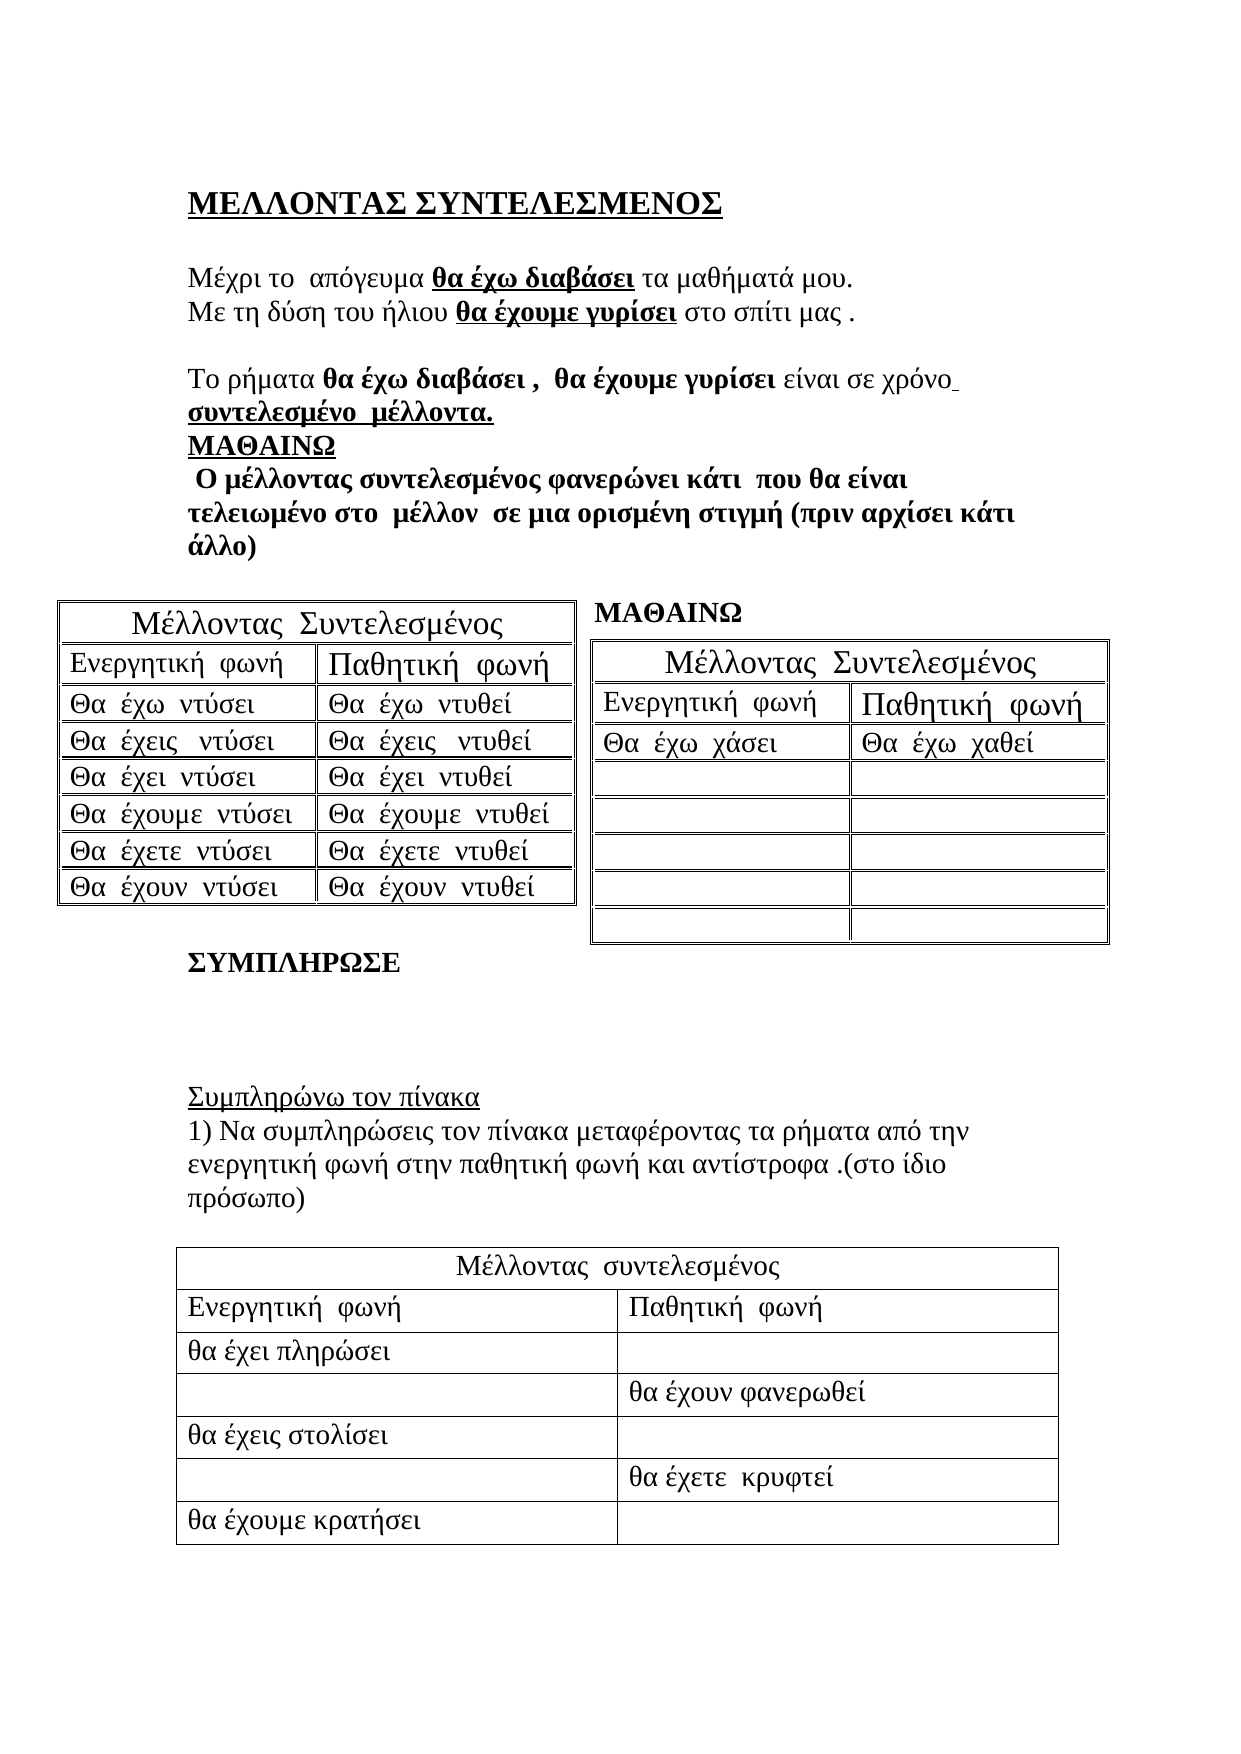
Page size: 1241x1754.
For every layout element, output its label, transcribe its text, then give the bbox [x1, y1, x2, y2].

table_cell [852, 869, 1107, 905]
table_cell Θα έχω ντυθεί [317, 683, 575, 720]
text 1) Να συμπληρώσεις τον πίνακα μεταφέροντας τα ρήματα από την ενεργητική φωνή στην παθητική φωνή και αντίστροφα .(στο ίδιο πρόσωπο) [187, 1113, 1053, 1213]
table_cell Ενεργητική φωνή [60, 642, 315, 683]
table_cell Θα έχω ντύσει [58, 683, 317, 720]
table_cell Θα έχεις ντυθεί [318, 720, 574, 756]
table_cell [593, 869, 849, 905]
table_cell [593, 759, 849, 795]
text Το ρήματα θα έχω διαβάσει , θα έχουμε γυρίσει είναι σε χρόνο συντελεσμένο μέλλοντα. [187, 361, 1053, 428]
table_cell [850, 795, 1109, 832]
table_cell [618, 1502, 1058, 1544]
table_cell Θα έχουν ντυθεί [317, 866, 574, 903]
table_cell [850, 832, 1109, 869]
table_cell Θα έχετε ντύσει [60, 830, 315, 866]
table_cell [592, 832, 850, 869]
table_cell θα έχουν φανερωθεί [618, 1374, 1058, 1416]
text ΜΑΘΑΙΝΩ [187, 428, 1053, 461]
text Ο μέλλοντας συντελεσμένος φανερώνει κάτι που θα είναι τελειωμένο στο μέλλον σε μια ορισμένη στιγμή (πριν αρχίσει κάτι άλλο) [187, 461, 1053, 562]
table_cell [852, 759, 1107, 795]
table_cell Θα έχω χαθεί [850, 722, 1109, 759]
table_cell Θα έχουμε ντύσει [58, 793, 317, 830]
table_cell Θα έχει ντύσει [60, 756, 315, 793]
table_cell [850, 905, 1109, 942]
table_cell Παθητική φωνή [618, 1290, 1058, 1332]
table_cell [177, 1459, 617, 1501]
table_cell Ενεργητική φωνή [593, 681, 849, 722]
table_cell [177, 1374, 617, 1416]
text ΜΕΛΛΟΝΤΑΣ ΣΥΝΤΕΛΕΣΜΕΝΟΣ [187, 183, 1053, 222]
table_cell Θα έχεις ντύσει [60, 720, 315, 756]
table_cell Θα έχετε ντυθεί [318, 830, 574, 866]
table_cell Θα έχει ντυθεί [318, 756, 574, 793]
text Μέχρι το απόγευμα θα έχω διαβάσει τα μαθήματά μου. [187, 260, 1053, 294]
table_cell Θα έχω χάσει [592, 722, 850, 759]
table_cell θα έχετε κρυφτεί [618, 1459, 1058, 1501]
table_header Μέλλοντας Συντελεσμένος [593, 642, 1107, 681]
table_cell Θα έχουμε ντυθεί [317, 793, 575, 830]
table_header Μέλλοντας συντελεσμένος [177, 1248, 1058, 1288]
table_cell [618, 1417, 1058, 1458]
table_header Μέλλοντας Συντελεσμένος [60, 603, 574, 642]
table_cell Ενεργητική φωνή [177, 1290, 617, 1332]
table_cell θα έχουμε κρατήσει [177, 1502, 617, 1544]
table_cell Παθητική φωνή [852, 681, 1107, 722]
table_cell [618, 1333, 1058, 1373]
table_cell Θα έχουν ντύσει [60, 866, 317, 903]
table_cell θα έχει πληρώσει [177, 1333, 617, 1373]
table_cell [592, 905, 850, 942]
table_cell [592, 795, 850, 832]
text Με τη δύση του ήλιου θα έχουμε γυρίσει στο σπίτι μας . [187, 294, 1053, 327]
table_cell θα έχεις στολίσει [177, 1417, 617, 1458]
text ΜΑΘΑΙΝΩ ΣΥΜΠΛΗΡΩΣΕ [187, 596, 1053, 979]
table_cell Παθητική φωνή [318, 642, 574, 683]
text Συμπληρώνω τον πίνακα [187, 1079, 1053, 1113]
